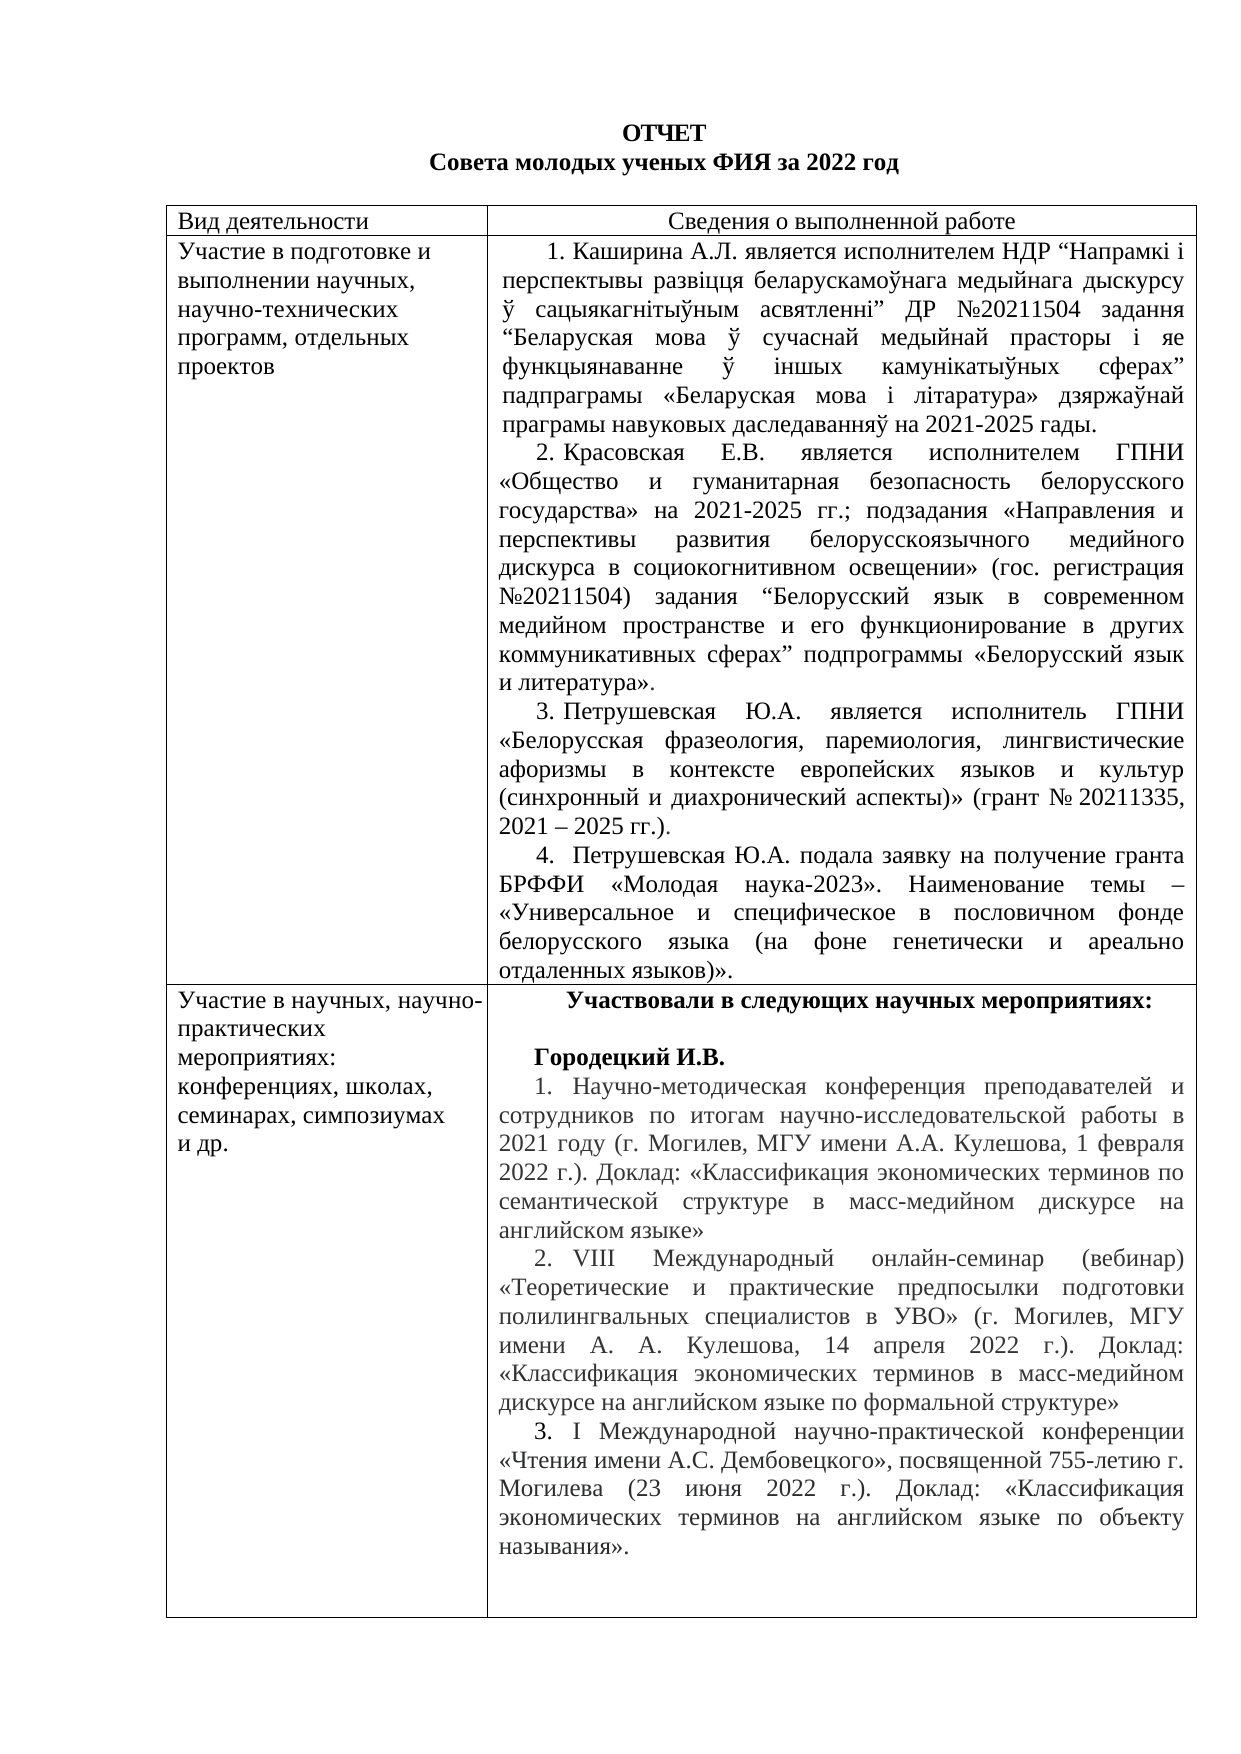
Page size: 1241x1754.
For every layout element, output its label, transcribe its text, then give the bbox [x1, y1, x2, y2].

table_header Вид деятельности [167, 206, 487, 235]
text Совета молодых ученых ФИЯ за 2022 год [176, 147, 1152, 176]
table_cell Каширина А.Л. является исполнителем НДР “Напрамкі і перспектывы развіцця беларускамоўнага медыйнага дыскурсу ў сацыякагнітыўным асвятленні” ДР №20211504 задання “Беларуская мова ў сучаснай медыйнай прасторы і яе функцыянаванне ў іншых камунікатыўных сферах” падпраграмы «Беларуская мова і літаратура» дзяржаўнай праграмы навуковых даследаванняў на 2021-2025 гады. Красовская Е.В. является исполнителем ГПНИ «Общество и гуманитарная безопасность белорусского государства» на 2021-2025 гг.; подзадания «Направления и перспективы развития белорусскоязычного медийного дискурса в социокогнитивном освещении» (гос. регистрация №20211504) задания “Белорусский язык в современном медийном пространстве и его функционирование в других коммуникативных сферах” подпрограммы «Белорусский язык и литература». Петрушевская Ю.А. является исполнитель ГПНИ «Белорусская фразеология, паремиология, лингвистические афоризмы в контексте европейских языков и культур (синхронный и диахронический аспекты)» (грант № 20211335, 2021 – 2025 гг.). Петрушевская Ю.А. подала заявку на получение гранта БРФФИ «Молодая наука-2023». Наименование темы – «Универсальное и специфическое в пословичном фонде белорусского языка (на фоне генетически и ареально отдаленных языков)». [488, 236, 1196, 984]
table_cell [167, 985, 487, 1617]
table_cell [488, 985, 1196, 1617]
text ОТЧЕТ [177, 118, 1152, 147]
table_cell Участие в подготовке и выполнении научных, научно-технических программ, отдельных проектов [167, 236, 487, 984]
table_header Сведения о выполненной работе [488, 206, 1196, 235]
